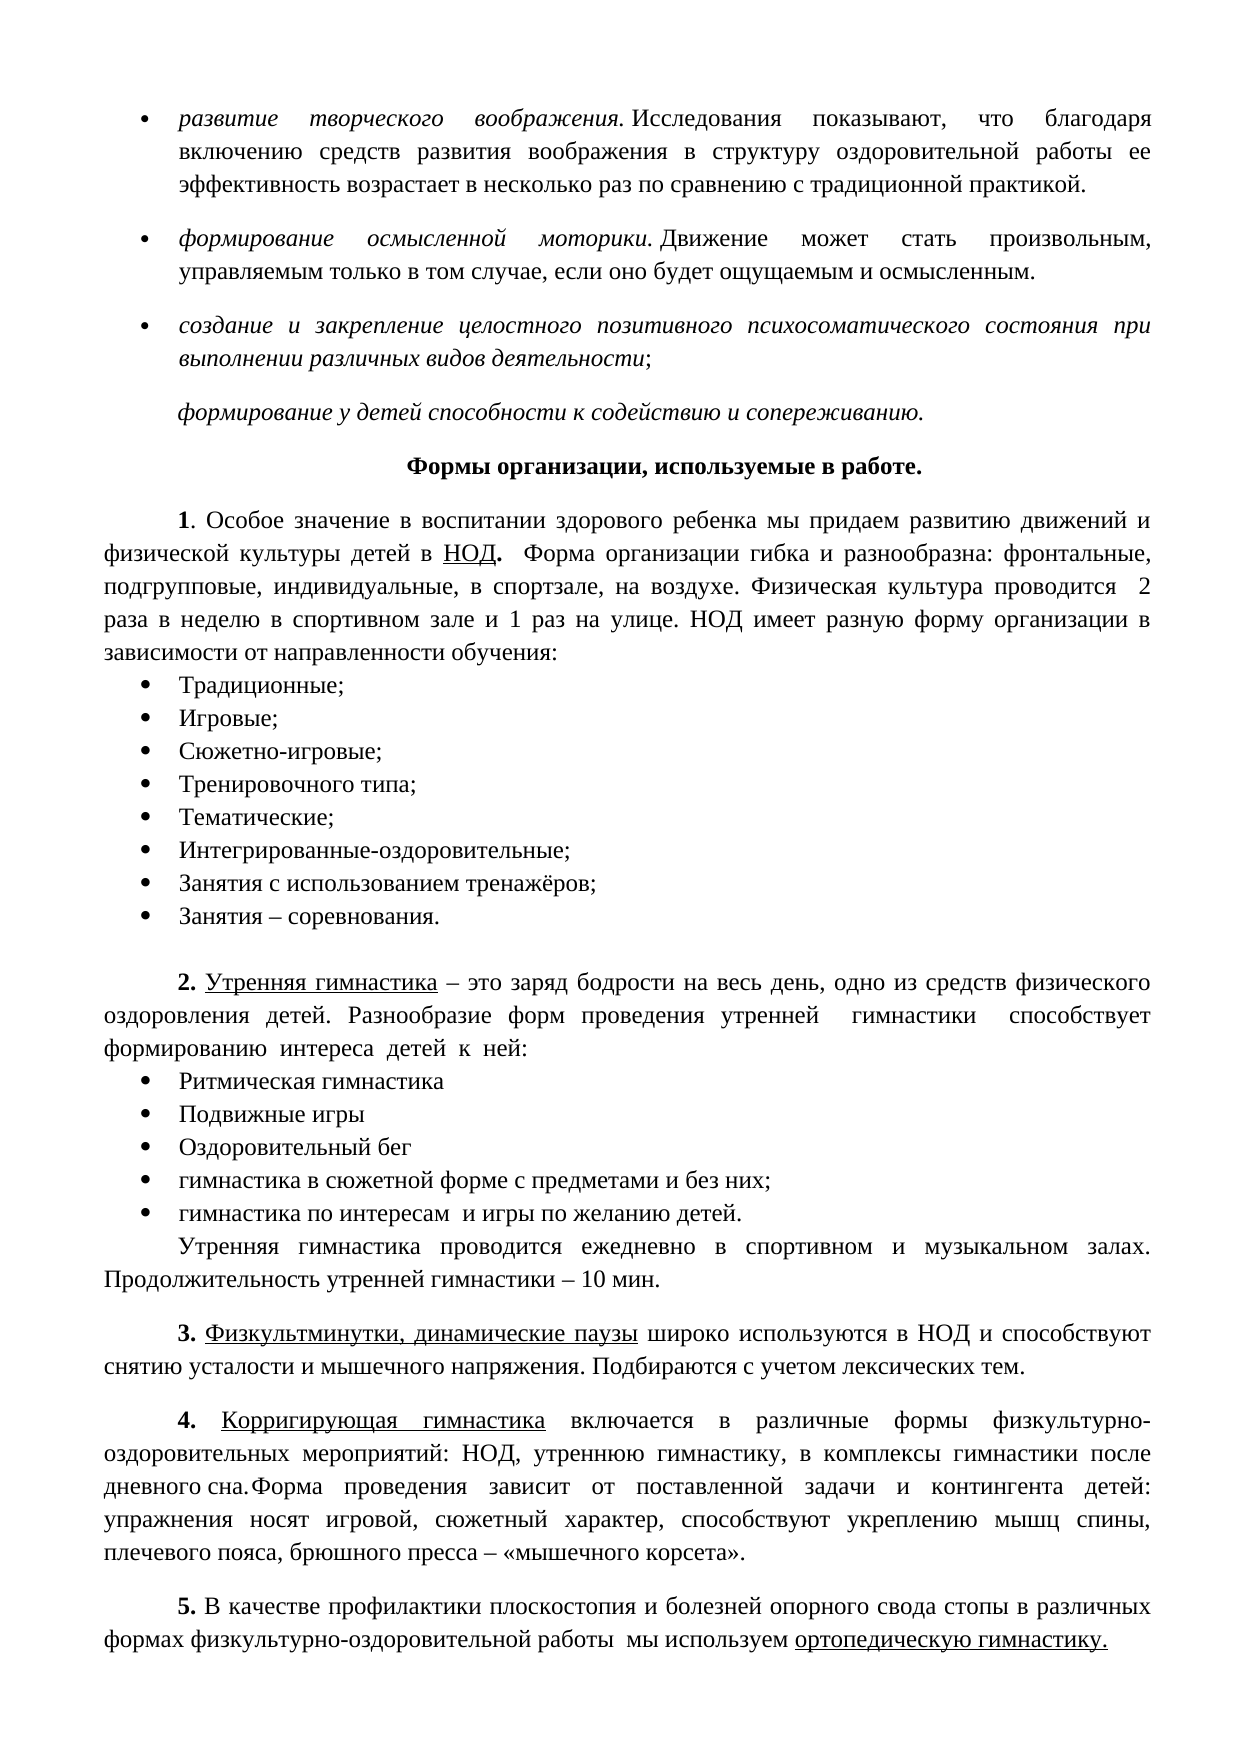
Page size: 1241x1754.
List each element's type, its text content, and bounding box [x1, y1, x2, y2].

text 2. Утренняя гимнастика – это заряд бодрости на весь день, одно из средств физического оздоровления детей. Разнообразие форм проведения утренней гимнастики способствует формированию интереса детей к ней: [103, 967, 1152, 1062]
list Оздоровительный бег [141, 1132, 1152, 1161]
text Формы организации, используемые в работе. [103, 451, 1152, 480]
list Игровые; [141, 703, 1152, 732]
list создание и закрепление целостного позитивного психосоматического состояния при выполнении различных видов деятельности; [141, 310, 1152, 372]
list развитие творческого воображения. Исследования показывают, что благодаря включению средств развития воображения в структуру оздоровительной работы ее эффективность возрастает в несколько раз по сравнению с традиционной практикой. [141, 103, 1152, 198]
list Занятия – соревнования. [141, 901, 1152, 930]
list Сюжетно-игровые; [141, 736, 1152, 765]
text 1. Особое значение в воспитании здорового ребенка мы придаем развитию движений и физической культуры детей в НОД. Форма организации гибка и разнообразна: фронтальные, подгрупповые, индивидуальные, в спортзале, на воздухе. Физическая культура проводится 2 раза в неделю в спортивном зале и 1 раз на улице. НОД имеет разную форму организации в зависимости от направленности обучения: [103, 505, 1152, 666]
list гимнастика в сюжетной форме с предметами и без них; [141, 1165, 1152, 1194]
list Интегрированные-оздоровительные; [141, 835, 1152, 864]
text формирование у детей способности к содействию и сопереживанию. [103, 397, 1152, 426]
list Занятия с использованием тренажёров; [141, 868, 1152, 897]
text 3. Физкультминутки, динамические паузы широко используются в НОД и способствуют снятию усталости и мышечного напряжения. Подбираются с учетом лексических тем. [103, 1318, 1152, 1380]
list Традиционные; [141, 670, 1152, 699]
text 5. В качестве профилактики плоскостопия и болезней опорного свода стопы в различных формах физкультурно-оздоровительной работы мы используем ортопедическую гимнастику. [103, 1591, 1152, 1653]
text 4. Корригирующая гимнастика включается в различные формы физкультурно-оздоровительных мероприятий: НОД, утреннюю гимнастику, в комплексы гимнастики после дневного сна. Форма проведения зависит от поставленной задачи и контингента детей: упражнения носят игровой, сюжетный характер, способствуют укреплению мышц спины, плечевого пояса, брюшного пресса – «мышечного корсета». [103, 1405, 1152, 1566]
text Утренняя гимнастика проводится ежедневно в спортивном и музыкальном залах. Продолжительность утренней гимнастики – 10 мин. [103, 1231, 1152, 1293]
list Подвижные игры [141, 1099, 1152, 1128]
list Тематические; [141, 802, 1152, 831]
list Тренировочного типа; [141, 769, 1152, 798]
list гимнастика по интересам и игры по желанию детей. [141, 1198, 1152, 1227]
list формирование осмысленной моторики. Движение может стать произвольным, управляемым только в том случае, если оно будет ощущаемым и осмысленным. [141, 223, 1152, 285]
list Ритмическая гимнастика [141, 1066, 1152, 1095]
